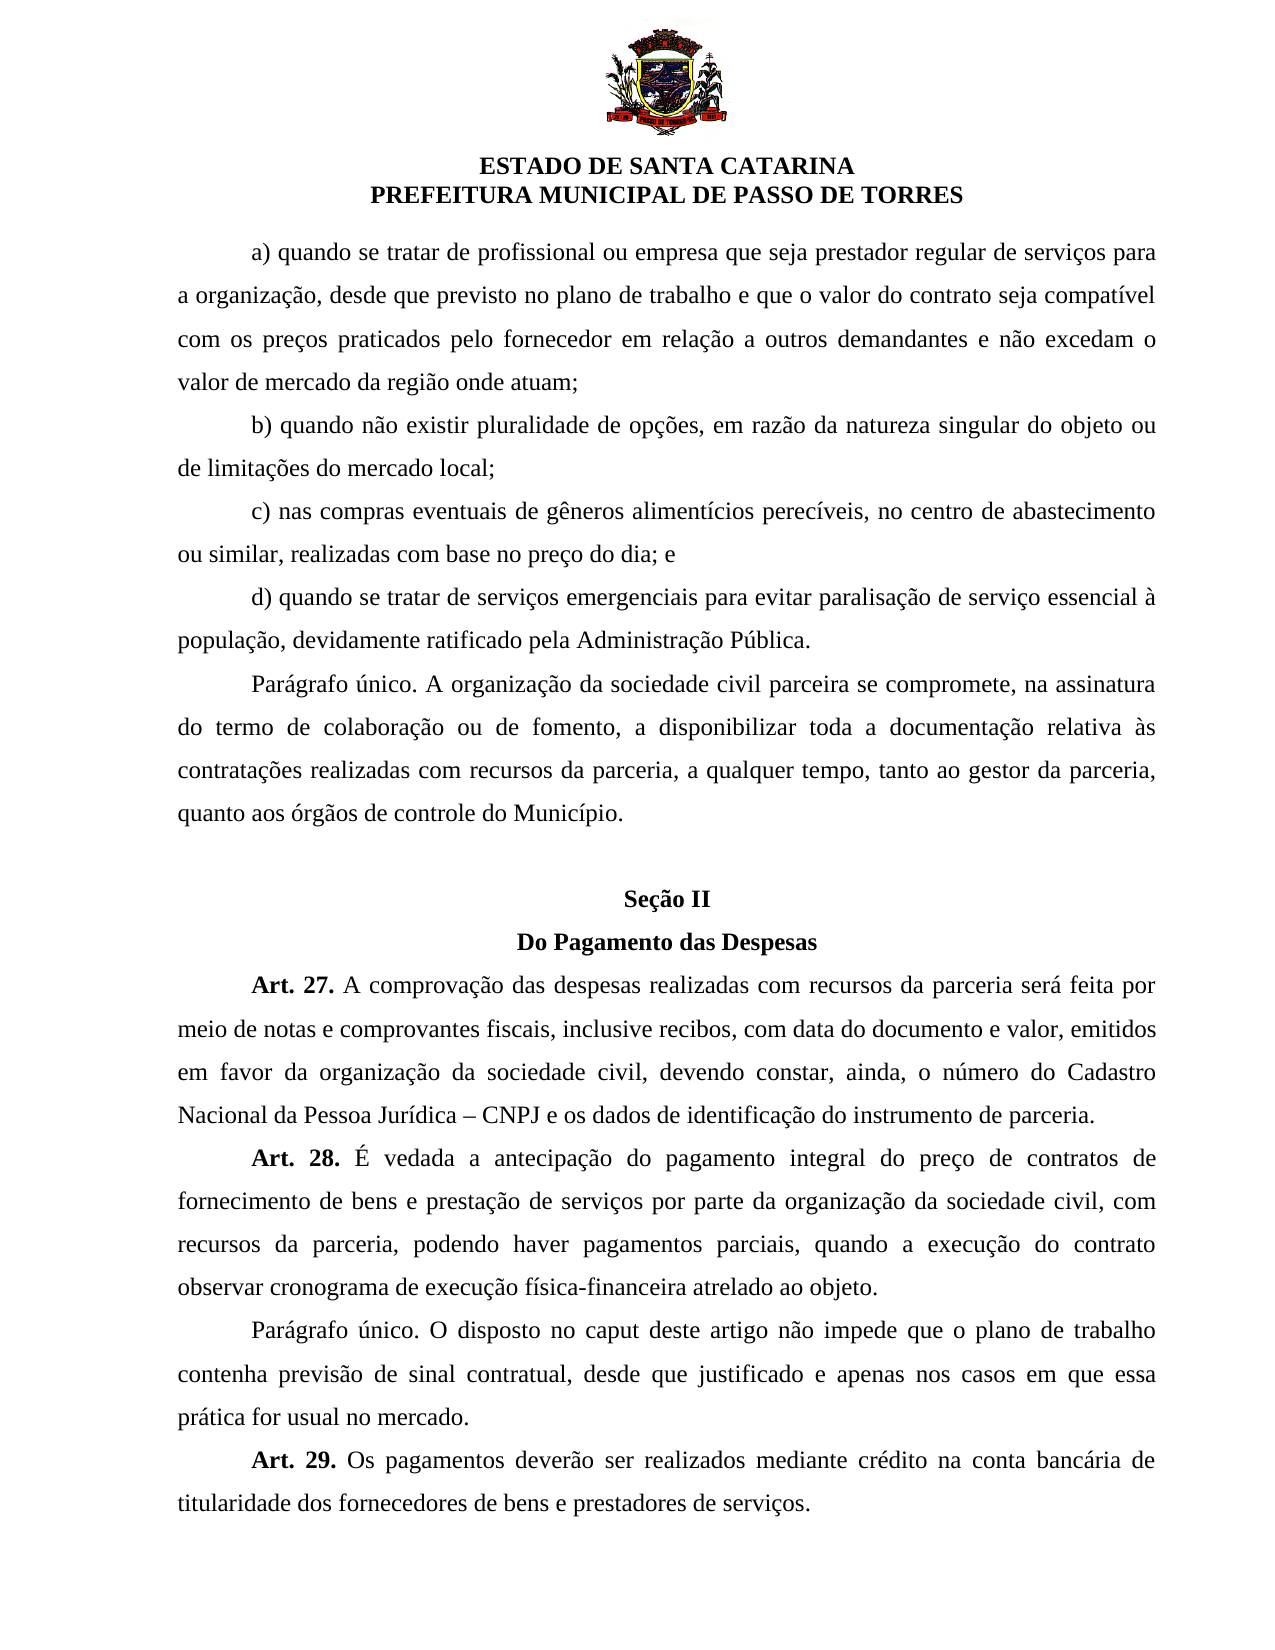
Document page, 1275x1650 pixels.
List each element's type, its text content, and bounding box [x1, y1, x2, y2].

text Parágrafo único. A organização da sociedade civil parceira se compromete, na assinatura do termo de colaboração ou de fomento, a disponibilizar toda a documentação relativa às contratações realizadas com recursos da parceria, a qualquer tempo, tanto ao gestor da parceria, quanto aos órgãos de controle do Município. [177, 669, 1157, 827]
text Art. 28. É vedada a antecipação do pagamento integral do preço de contratos de fornecimento de bens e prestação de serviços por parte da organização da sociedade civil, com recursos da parceria, podendo haver pagamentos parciais, quando a execução do contrato observar cronograma de execução física-financeira atrelado ao objeto. [177, 1143, 1157, 1301]
picture [591, 19, 731, 144]
text b) quando não existir pluralidade de opções, em razão da natureza singular do objeto ou de limitações do mercado local; [177, 410, 1157, 482]
text Parágrafo único. O disposto no caput deste artigo não impede que o plano de trabalho contenha previsão de sinal contratual, desde que justificado e apenas nos casos em que essa prática for usual no mercado. [177, 1316, 1157, 1431]
text d) quando se tratar de serviços emergenciais para evitar paralisação de serviço essencial à população, devidamente ratificado pela Administração Pública. [177, 582, 1157, 654]
text a) quando se tratar de profissional ou empresa que seja prestador regular de serviços para a organização, desde que previsto no plano de trabalho e que o valor do contrato seja compatível com os preços praticados pelo fornecedor em relação a outros demandantes e não excedam o valor de mercado da região onde atuam; [177, 237, 1157, 396]
text c) nas compras eventuais de gêneros alimentícios perecíveis, no centro de abastecimento ou similar, realizadas com base no preço do dia; e [177, 496, 1157, 568]
text Art. 29. Os pagamentos deverão ser realizados mediante crédito na conta bancária de titularidade dos fornecedores de bens e prestadores de serviços. [177, 1445, 1157, 1517]
text Art. 27. A comprovação das despesas realizadas com recursos da parceria será feita por meio de notas e comprovantes fiscais, inclusive recibos, com data do documento e valor, emitidos em favor da organização da sociedade civil, devendo constar, ainda, o número do Cadastro Nacional da Pessoa Jurídica – CNPJ e os dados de identificação do instrumento de parceria. [177, 971, 1157, 1129]
text Do Pagamento das Despesas [177, 927, 1157, 956]
text Seção II [177, 884, 1157, 913]
